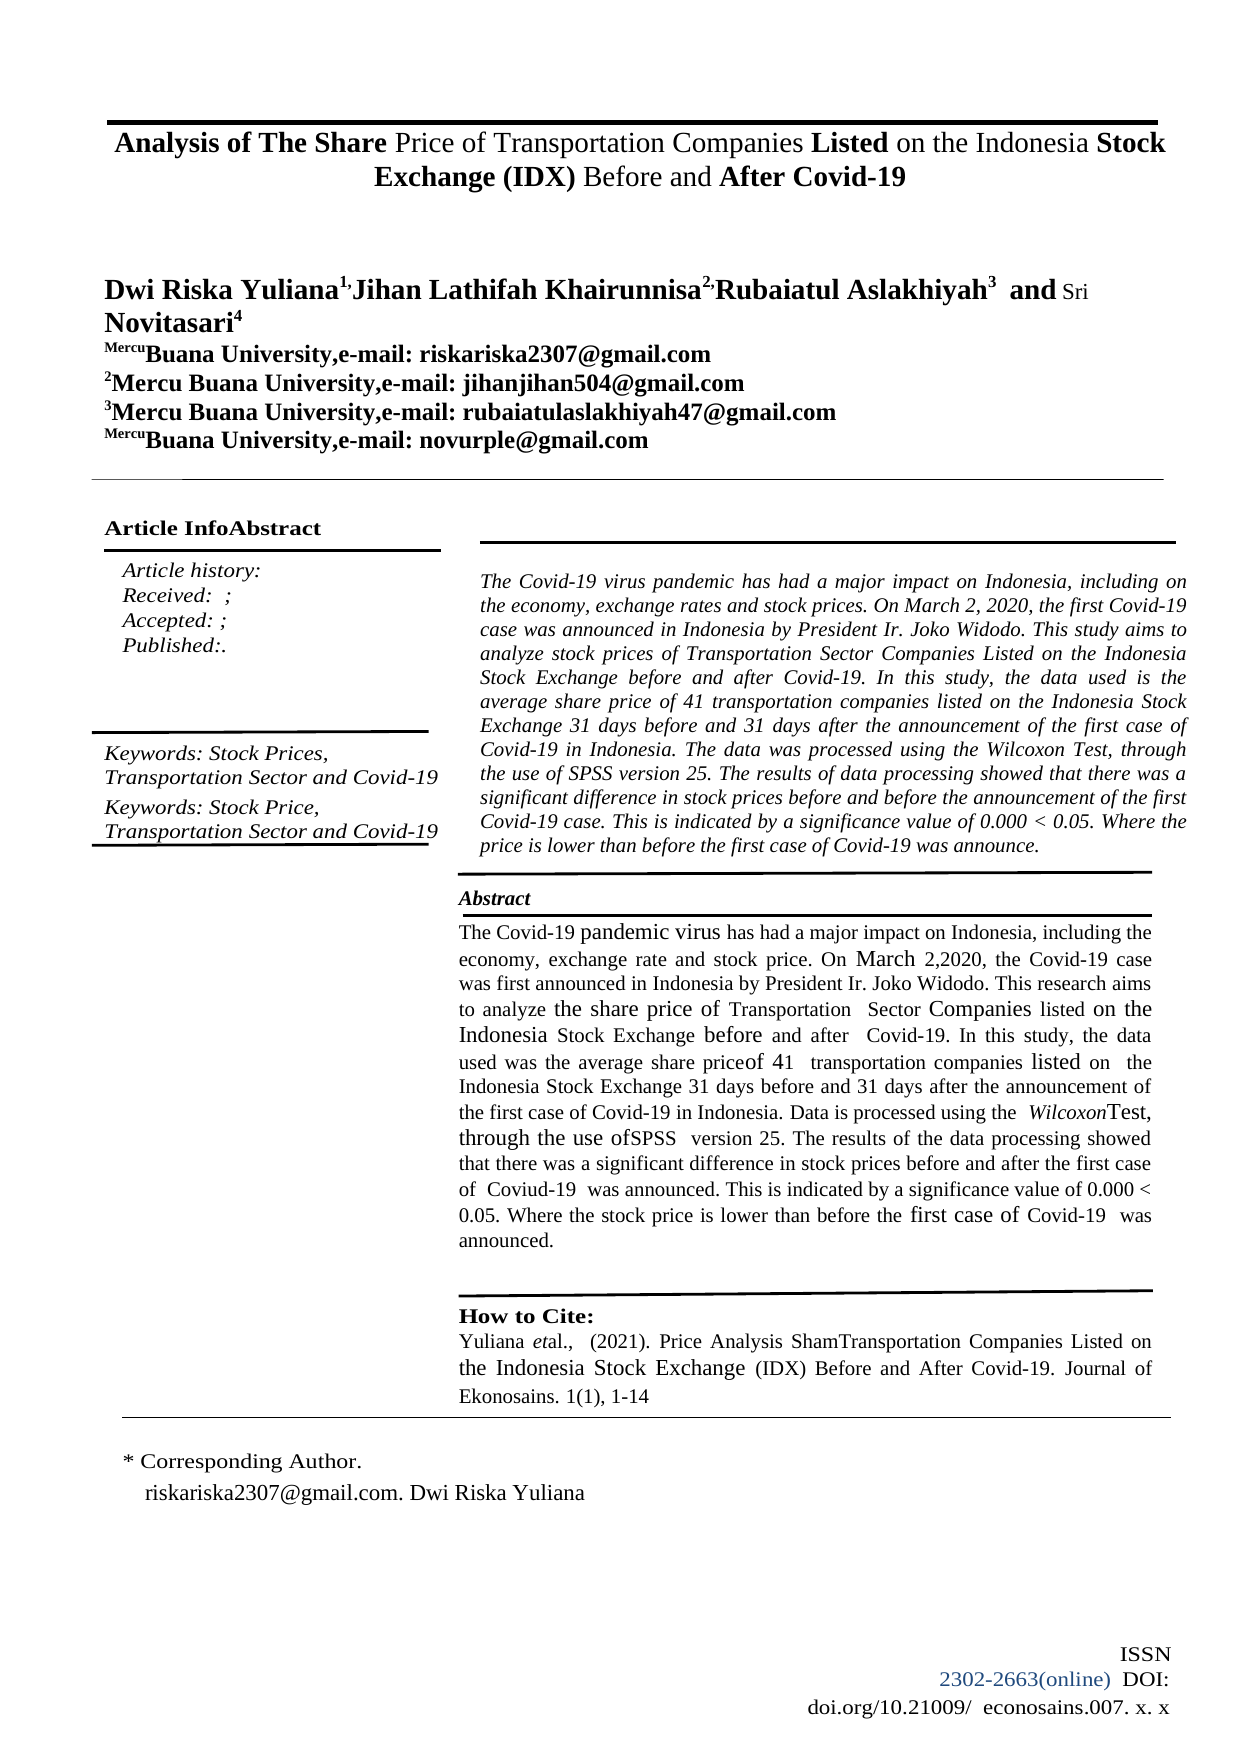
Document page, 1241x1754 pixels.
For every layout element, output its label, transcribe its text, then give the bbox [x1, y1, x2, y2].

text riskariska2307@gmail.com. Dwi Riska Yuliana [145, 1479, 673, 1505]
text The Covid-19 virus pandemic has had a major impact on Indonesia, including on the economy, exchange rates and stock prices. On March 2, 2020, the first Covid-19 case was announced in Indonesia by President Ir. Joko Widodo. This study aims to analyze stock prices of Transportation Sector Companies Listed on the Indonesia Stock Exchange before and after Covid-19. In this study, the data used is the average share price of 41 transportation companies listed on the Indonesia Stock Exchange 31 days before and 31 days after the announcement of the first case of Covid-19 in Indonesia. The data was processed using the Wilcoxon Test, through the use of SPSS version 25. The results of data processing showed that there was a significant difference in stock prices before and before the announcement of the first Covid-19 case. This is indicated by a significance value of 0.000 < 0.05. Where the price is lower than before the first case of Covid-19 was announce. [480, 569, 1190, 857]
text Article history: [122, 558, 445, 582]
text Received: ; [122, 583, 445, 607]
text Accepted: ; [122, 608, 445, 632]
text Keywords: Stock Prices, Transportation Sector and Covid-19 [104, 741, 445, 789]
text 2Mercu Buana University,e-mail: jihanjihan504@gmail.com [104, 368, 1176, 397]
text 3Mercu Buana University,e-mail: rubaiatulaslakhiyah47@gmail.com [104, 397, 1176, 425]
text The Covid-19 pandemic virus has had a major impact on Indonesia, including the economy, exchange rate and stock price. On March 2,2020, the Covid-19 case was first announced in Indonesia by President Ir. Joko Widodo. This research aims to analyze the share price of Transportation Sector Companies listed on the Indonesia Stock Exchange before and after Covid-19. In this study, the data used was the average share priceof 41 transportation companies listed on the Indonesia Stock Exchange 31 days before and 31 days after the announcement of the first case of Covid-19 in Indonesia. Data is processed using the WilcoxonTest, through the use ofSPSS version 25. The results of the data processing showed that there was a significant difference in stock prices before and after the first case of Coviud-19 was announced. This is indicated by a significance value of 0.000 < 0.05. Where the stock price is lower than before the first case of Covid-19 was announced. [458, 918, 1152, 1252]
text How to Cite: [458, 1304, 1152, 1328]
text MercuBuana University,e-mail: riskariska2307@gmail.com [104, 339, 1176, 368]
text Analysis of The Share Price of Transportation Companies Listed on the Indonesia Stock Exchange (IDX) Before and After Covid-19 [104, 126, 1176, 193]
text Keywords: Stock Price, Transportation Sector and Covid-19 [104, 795, 445, 843]
text MercuBuana University,e-mail: novurple@gmail.com [104, 425, 1176, 454]
text Abstract [458, 868, 1176, 910]
text Article InfoAbstract [104, 516, 1176, 540]
text * Corresponding Author. [122, 1449, 673, 1473]
text Published:. [122, 633, 445, 657]
text Yuliana etal., (2021). Price Analysis ShamTransportation Companies Listed on the Indonesia Stock Exchange (IDX) Before and After Covid-19. Journal of Ekonosains. 1(1), 1-14 [458, 1329, 1152, 1408]
text Dwi Riska Yuliana1,Jihan Lathifah Khairunnisa2,Rubaiatul Aslakhiyah3 and Sri Novitasari4 [104, 272, 1176, 339]
